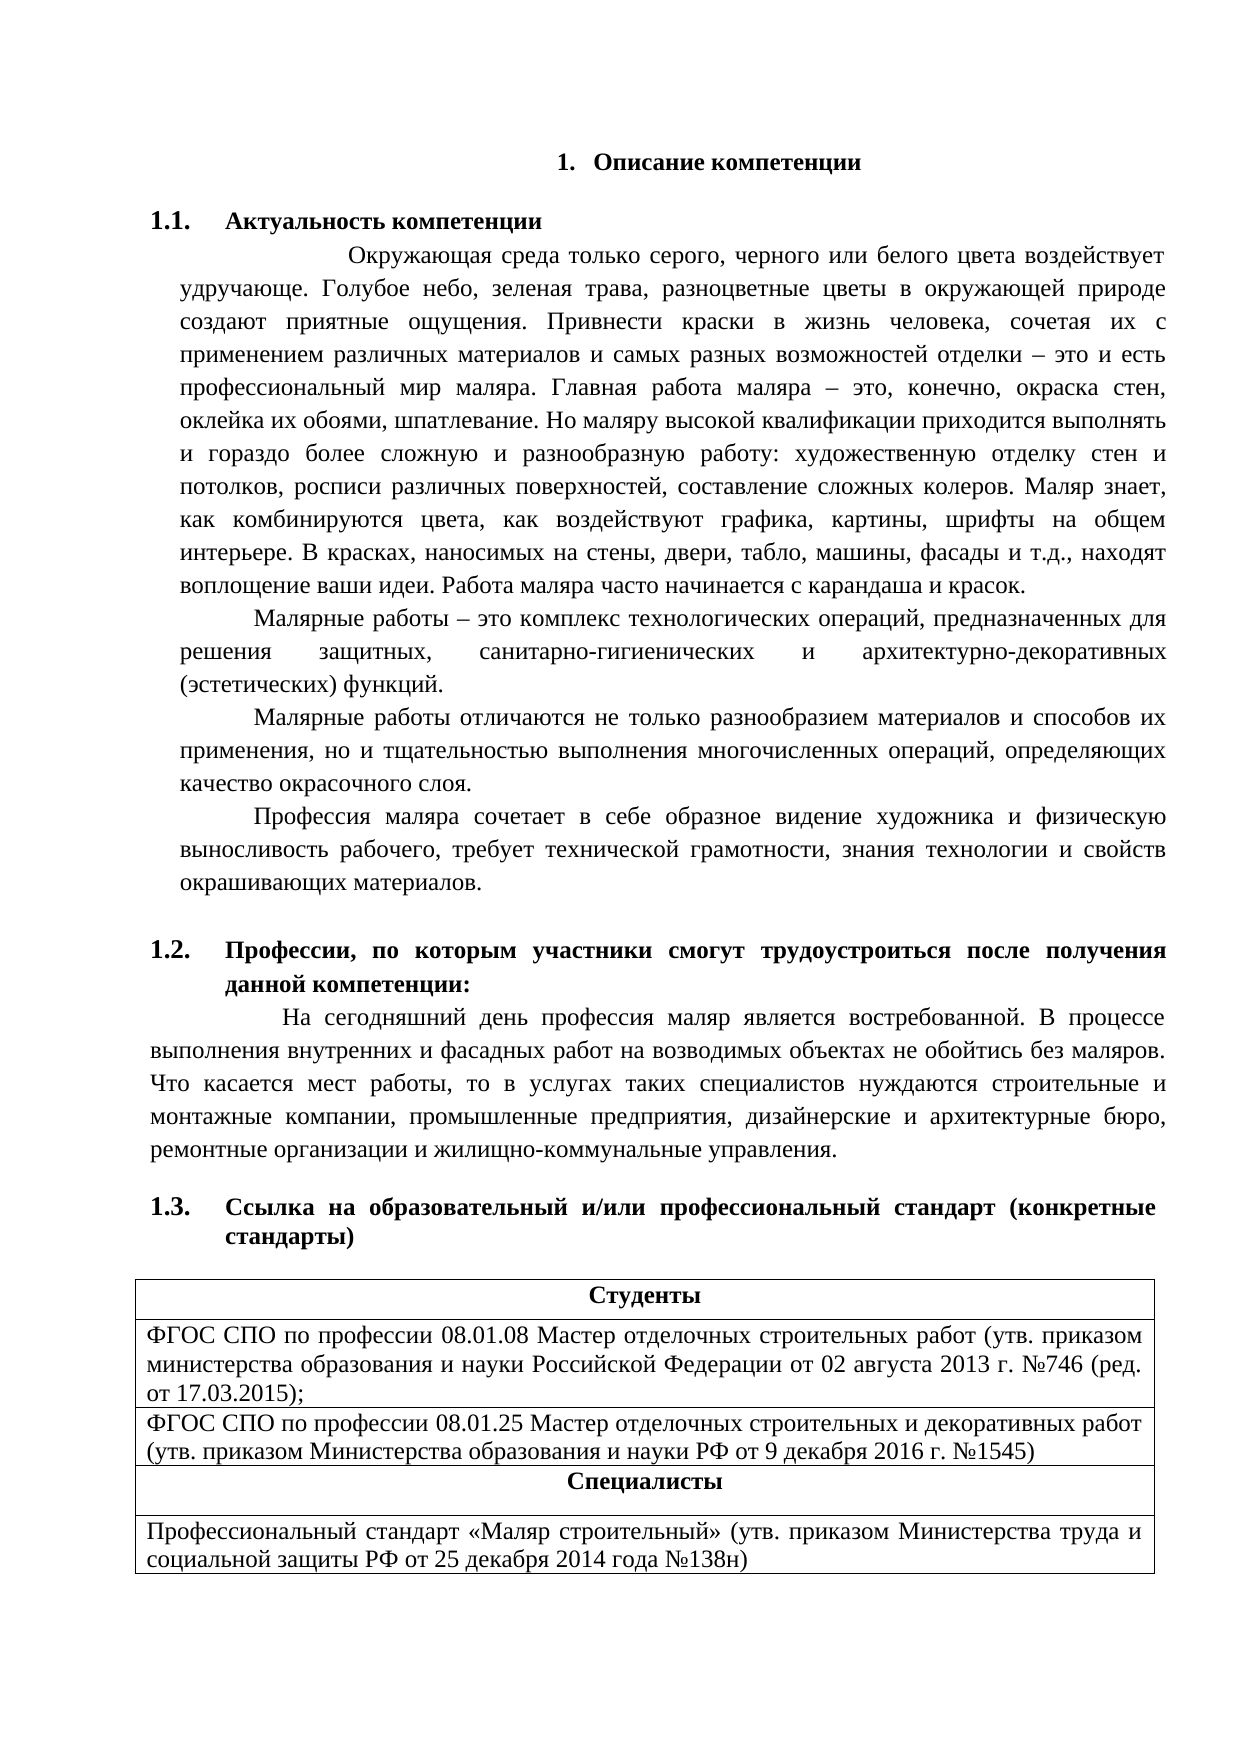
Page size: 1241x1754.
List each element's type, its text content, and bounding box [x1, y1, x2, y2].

list Описание компетенции [251, 147, 1167, 176]
table_cell Специалисты [136, 1466, 1154, 1515]
list Ссылка на образовательный и/или профессиональный стандарт (конкретные стандарты) [150, 1190, 1157, 1250]
text На сегодняшний день профессия маляр является востребованной. В процессе выполнения внутренних и фасадных работ на возводимых объектах не обойтись без маляров. Что касается мест работы, то в услугах таких специалистов нуждаются строительные и монтажные компании, промышленные предприятия, дизайнерские и архитектурные бюро, ремонтные организации и жилищно-коммунальные управления. [150, 1002, 1167, 1163]
text Малярные работы отличаются не только разнообразием материалов и способов их применения, но и тщательностью выполнения многочисленных операций, определяющих качество окрасочного слоя. [179, 702, 1167, 797]
table_header Студенты [136, 1280, 1154, 1319]
text Окружающая среда только серого, черного или белого цвета воздействует удручающе. Голубое небо, зеленая трава, разноцветные цветы в окружающей природе создают приятные ощущения. Привнести краски в жизнь человека, сочетая их с применением различных материалов и самых разных возможностей отделки – это и есть профессиональный мир маляра. Главная работа маляра – это, конечно, окраска стен, оклейка их обоями, шпатлевание. Но маляру высокой квалификации приходится выполнять и гораздо более сложную и разнообразную работу: художественную отделку стен и потолков, росписи различных поверхностей, составление сложных колеров. Маляр знает, как комбинируются цвета, как воздействуют графика, картины, шрифты на общем интерьере. В красках, наносимых на стены, двери, табло, машины, фасады и т.д., находят воплощение ваши идеи. Работа маляра часто начинается с карандаша и красок. [4, 240, 1167, 599]
text Профессия маляра сочетает в себе образное видение художника и физическую выносливость рабочего, требует технической грамотности, знания технологии и свойств окрашивающих материалов. [179, 801, 1167, 896]
table_cell ФГОС СПО по профессии 08.01.25 Мастер отделочных строительных и декоративных работ (утв. приказом Министерства образования и науки РФ от 9 декабря . №1545) [136, 1408, 1154, 1465]
text Малярные работы – это комплекс технологических операций, предназначенных для решения защитных, санитарно-гигиенических и архитектурно-декоративных (эстетических) функций. [179, 603, 1167, 698]
list Актуальность компетенции [150, 204, 1167, 236]
table_cell ФГОС СПО по профессии 08.01.08 Мастер отделочных строительных работ (утв. приказом министерства образования и науки Российской Федерации от 02 августа . №746 (ред. от 17.03.2015); [136, 1320, 1154, 1407]
table_cell Профессиональный стандарт «Маляр строительный» (утв. приказом Министерства труда и социальной защиты РФ от 25 декабря 2014 года №138н) [136, 1516, 1154, 1573]
list Профессии, по которым участники смогут трудоустроиться после получения данной компетенции: [150, 933, 1167, 998]
